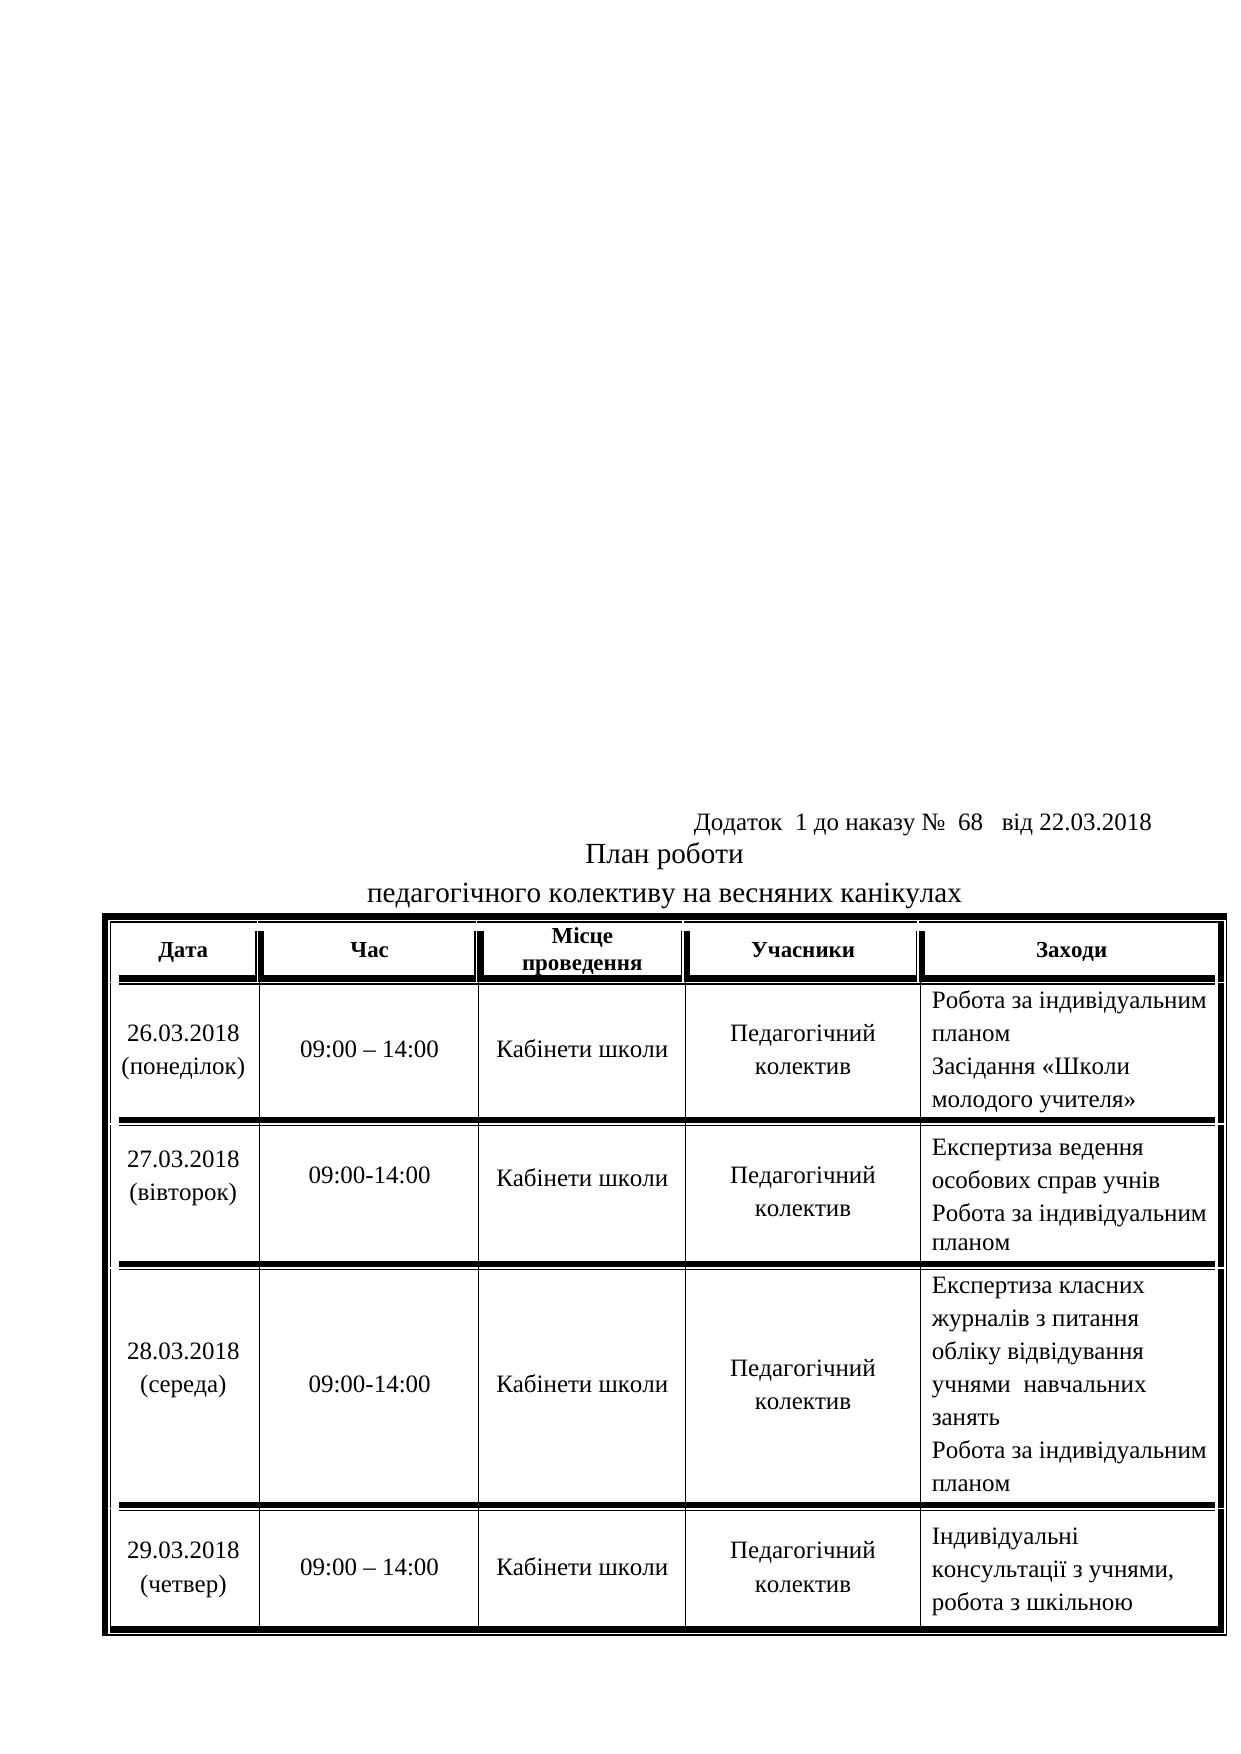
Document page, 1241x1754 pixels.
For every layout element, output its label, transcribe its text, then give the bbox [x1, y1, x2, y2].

table_cell Педагогічний колектив [686, 1126, 920, 1261]
table_cell 09:00-14:00 [260, 1126, 478, 1261]
table_cell Кабінети школи [479, 1270, 685, 1502]
table_cell Педагогічний колектив [686, 985, 920, 1117]
table_cell Педагогічний колектив [686, 1270, 920, 1502]
table_cell 09:00 – 14:00 [260, 1511, 478, 1626]
table_cell 09:00-14:00 [260, 1270, 478, 1502]
table_cell 29.03.2018 (четвер) [108, 1502, 259, 1626]
table_cell Кабінети школи [479, 1511, 685, 1626]
list Додаток 1 до наказу № 68 від 22.03.2018 [252, 807, 1152, 836]
table_cell 28.03.2018 (середа) [108, 1261, 259, 1502]
table_header Дата [108, 920, 260, 975]
table_cell 26.03.2018 (понеділок) [108, 975, 259, 1117]
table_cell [921, 1502, 1222, 1626]
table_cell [686, 1511, 920, 1626]
table_cell 27.03.2018 (вівторок) [108, 1117, 259, 1261]
table_cell 09:00 – 14:00 [260, 985, 478, 1117]
table_cell Кабінети школи [479, 985, 685, 1117]
table_header Заходи [920, 923, 1218, 975]
table_header Місце проведення [479, 920, 685, 975]
table_cell Робота за індивідуальним планом Засідання «Школи молодого учителя» [921, 975, 1222, 1117]
table_cell Експертиза ведення особових справ учнів Робота за індивідуальним планом [921, 1117, 1222, 1261]
table_header Учасники [685, 920, 920, 975]
table_cell Експертиза класних журналів з питання обліку відвідування учнями навчальних занять Робота за індивідуальним планом [921, 1261, 1222, 1502]
text План роботи [177, 836, 1152, 870]
table_cell Кабінети школи [479, 1126, 685, 1261]
table_header Час [260, 920, 479, 975]
text педагогічного колективу на весняних канікулах [177, 875, 1152, 908]
